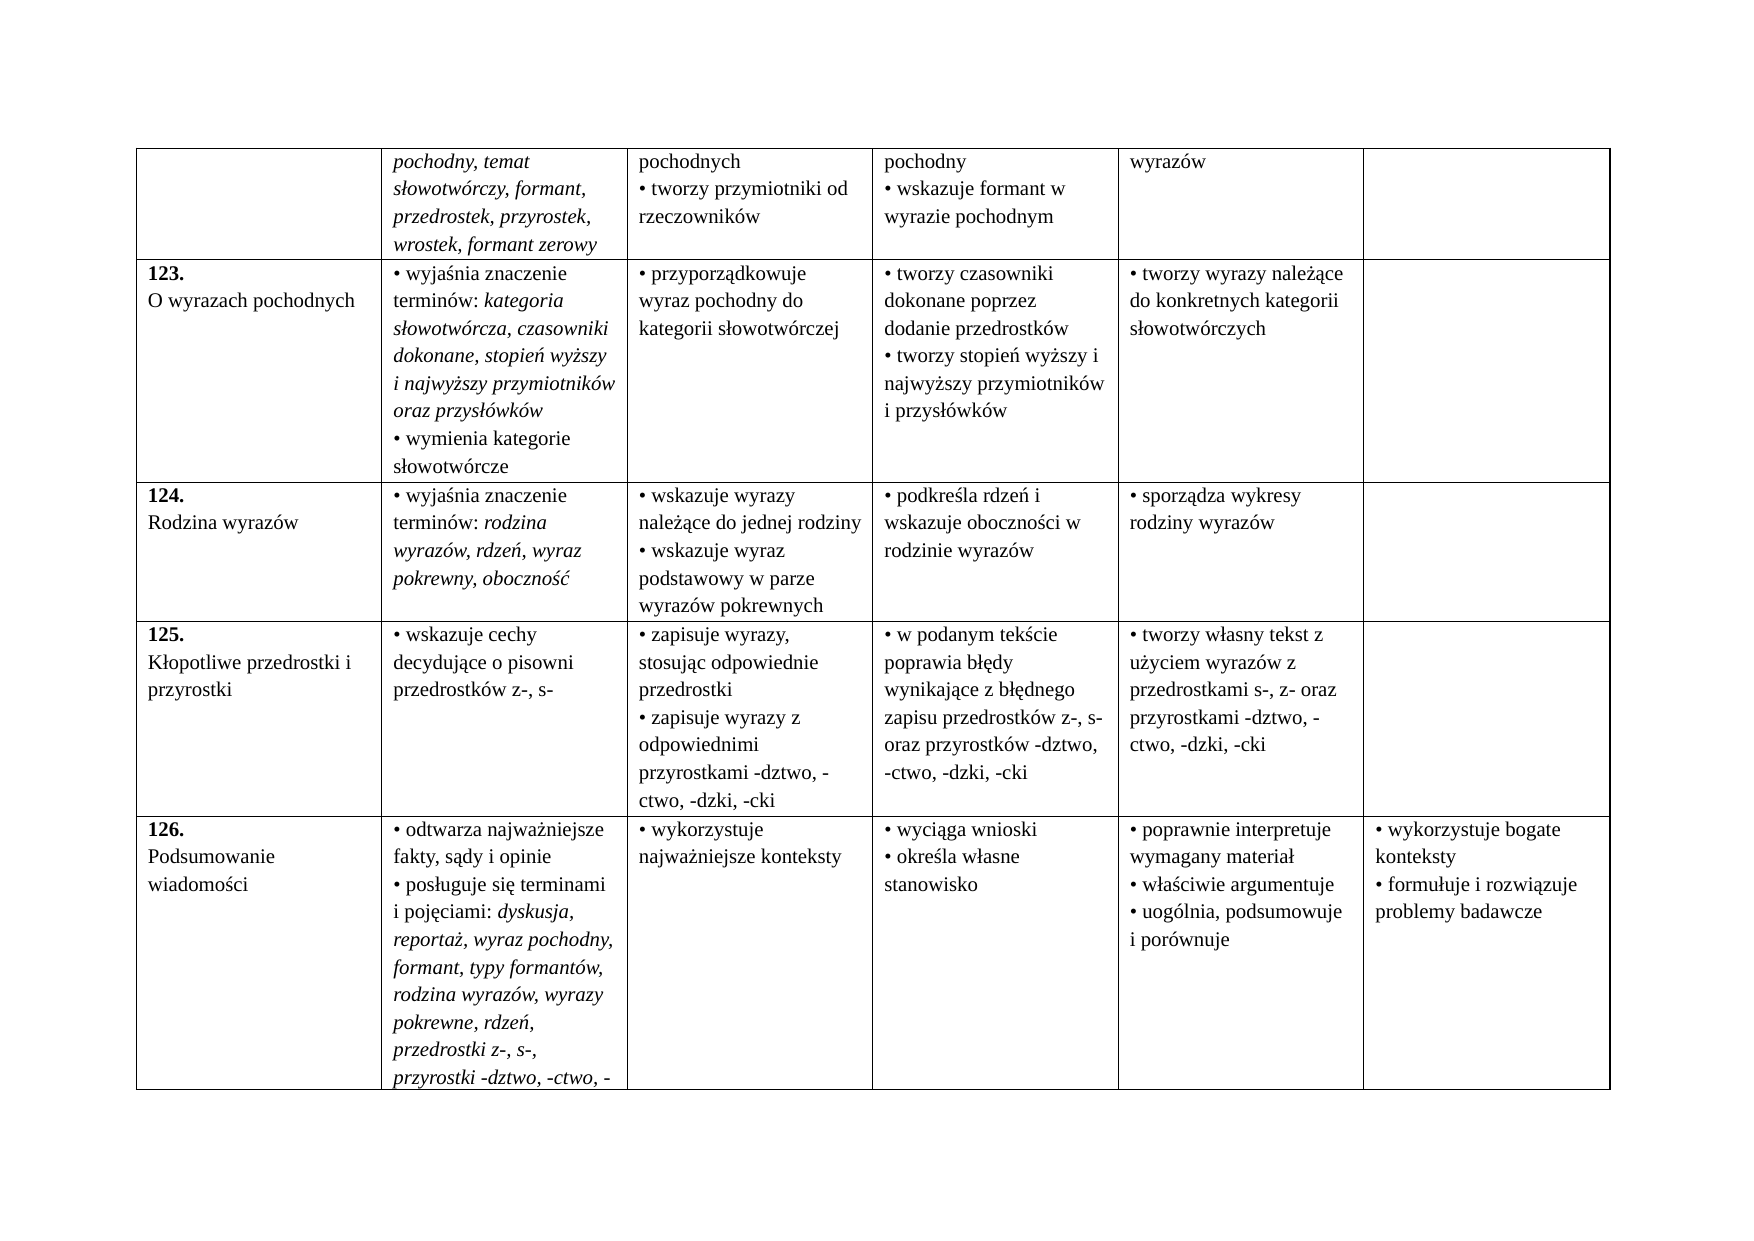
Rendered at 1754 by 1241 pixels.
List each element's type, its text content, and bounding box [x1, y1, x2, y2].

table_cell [628, 149, 872, 259]
table_cell 125. Kłopotliwe przedrostki i przyrostki [137, 622, 381, 816]
table_cell [1364, 483, 1609, 621]
table_cell • tworzy czasowniki dokonane poprzez dodanie przedrostków • tworzy stopień wyższy i najwyższy przymiotników i przysłówków [873, 260, 1118, 482]
table_cell • wskazuje wyrazy należące do jednej rodziny • wskazuje wyraz podstawowy w parze wyrazów pokrewnych [628, 483, 872, 621]
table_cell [382, 149, 627, 259]
table_cell • wskazuje cechy decydujące o pisowni przedrostków z-, s- [382, 622, 627, 816]
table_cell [1119, 149, 1363, 259]
table_cell • tworzy wyrazy należące do konkretnych kategorii słowotwórczych [1119, 260, 1363, 482]
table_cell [137, 817, 381, 1089]
table_cell • sporządza wykresy rodziny wyrazów [1119, 483, 1363, 621]
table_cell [137, 149, 381, 259]
table_cell • przyporządkowuje wyraz pochodny do kategorii słowotwórczej [628, 260, 872, 482]
table_cell • podkreśla rdzeń i wskazuje oboczności w rodzinie wyrazów [873, 483, 1118, 621]
table_cell • wyjaśnia znaczenie terminów: rodzina wyrazów, rdzeń, wyraz pokrewny, oboczność [382, 483, 627, 621]
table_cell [628, 817, 872, 1089]
table_cell [1364, 622, 1609, 816]
table_cell • tworzy własny tekst z użyciem wyrazów z przedrostkami s-, z- oraz przyrostkami -dztwo, -ctwo, -dzki, -cki [1119, 622, 1363, 816]
table_cell 124. Rodzina wyrazów [137, 483, 381, 621]
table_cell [382, 817, 627, 1089]
table_cell 123. O wyrazach pochodnych [137, 260, 381, 482]
table_cell [1364, 149, 1609, 259]
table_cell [1119, 817, 1363, 1089]
table_cell • wyjaśnia znaczenie terminów: kategoria słowotwórcza, czasowniki dokonane, stopień wyższy i najwyższy przymiotników oraz przysłówków • wymienia kategorie słowotwórcze [382, 260, 627, 482]
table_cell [873, 149, 1118, 259]
table_cell [1364, 260, 1609, 482]
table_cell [1364, 817, 1609, 1089]
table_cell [873, 817, 1118, 1089]
table_cell • w podanym tekście poprawia błędy wynikające z błędnego zapisu przedrostków z-, s- oraz przyrostków -dztwo, -ctwo, -dzki, -cki [873, 622, 1118, 816]
table_cell • zapisuje wyrazy, stosując odpowiednie przedrostki • zapisuje wyrazy z odpowiednimi przyrostkami -dztwo, -ctwo, -dzki, -cki [628, 622, 872, 816]
